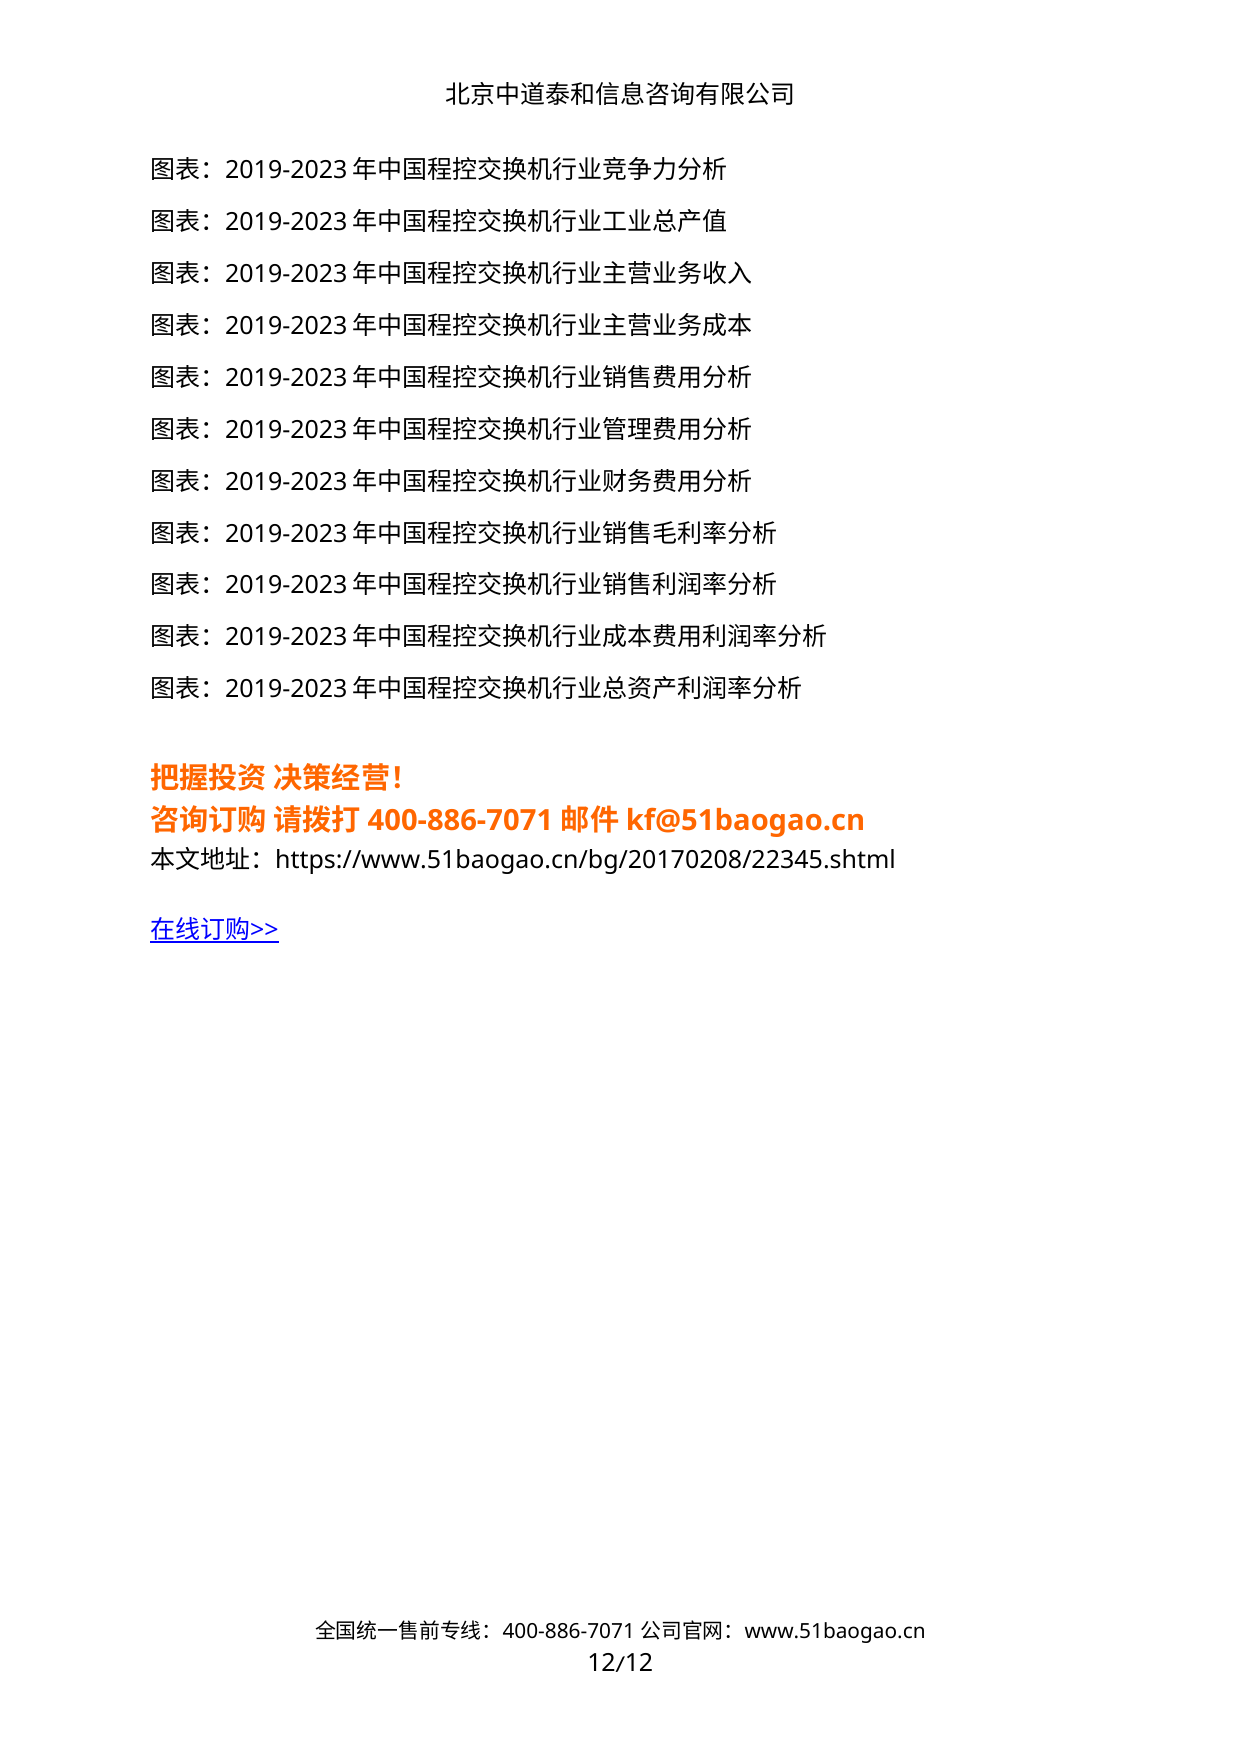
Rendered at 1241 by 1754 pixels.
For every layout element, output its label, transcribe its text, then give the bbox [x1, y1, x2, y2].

text 图表：2019-2023年中国程控交换机行业财务费用分析 [150, 461, 1090, 497]
text 图表：2019-2023年中国程控交换机行业主营业务成本 [150, 306, 1090, 342]
text 把握投资 决策经营！咨询订购 请拨打 400-886-7071 邮件 kf@51baogao.cn本文地址：https://www.51baogao.cn/bg/20170208/22345.shtml [150, 721, 1090, 876]
text 图表：2019-2023年中国程控交换机行业销售费用分析 [150, 357, 1090, 394]
text 图表：2019-2023年中国程控交换机行业主营业务收入 [150, 254, 1090, 290]
text 图表：2019-2023年中国程控交换机行业竞争力分析 [150, 150, 1090, 186]
text 图表：2019-2023年中国程控交换机行业管理费用分析 [150, 409, 1090, 446]
text 图表：2019-2023年中国程控交换机行业销售毛利率分析 [150, 513, 1090, 549]
text 图表：2019-2023年中国程控交换机行业成本费用利润率分析 [150, 617, 1090, 653]
text 图表：2019-2023年中国程控交换机行业销售利润率分析 [150, 565, 1090, 601]
text 在线订购>> [150, 876, 1090, 946]
text 图表：2019-2023年中国程控交换机行业总资产利润率分析 [150, 669, 1090, 705]
text 图表：2019-2023年中国程控交换机行业工业总产值 [150, 202, 1090, 238]
